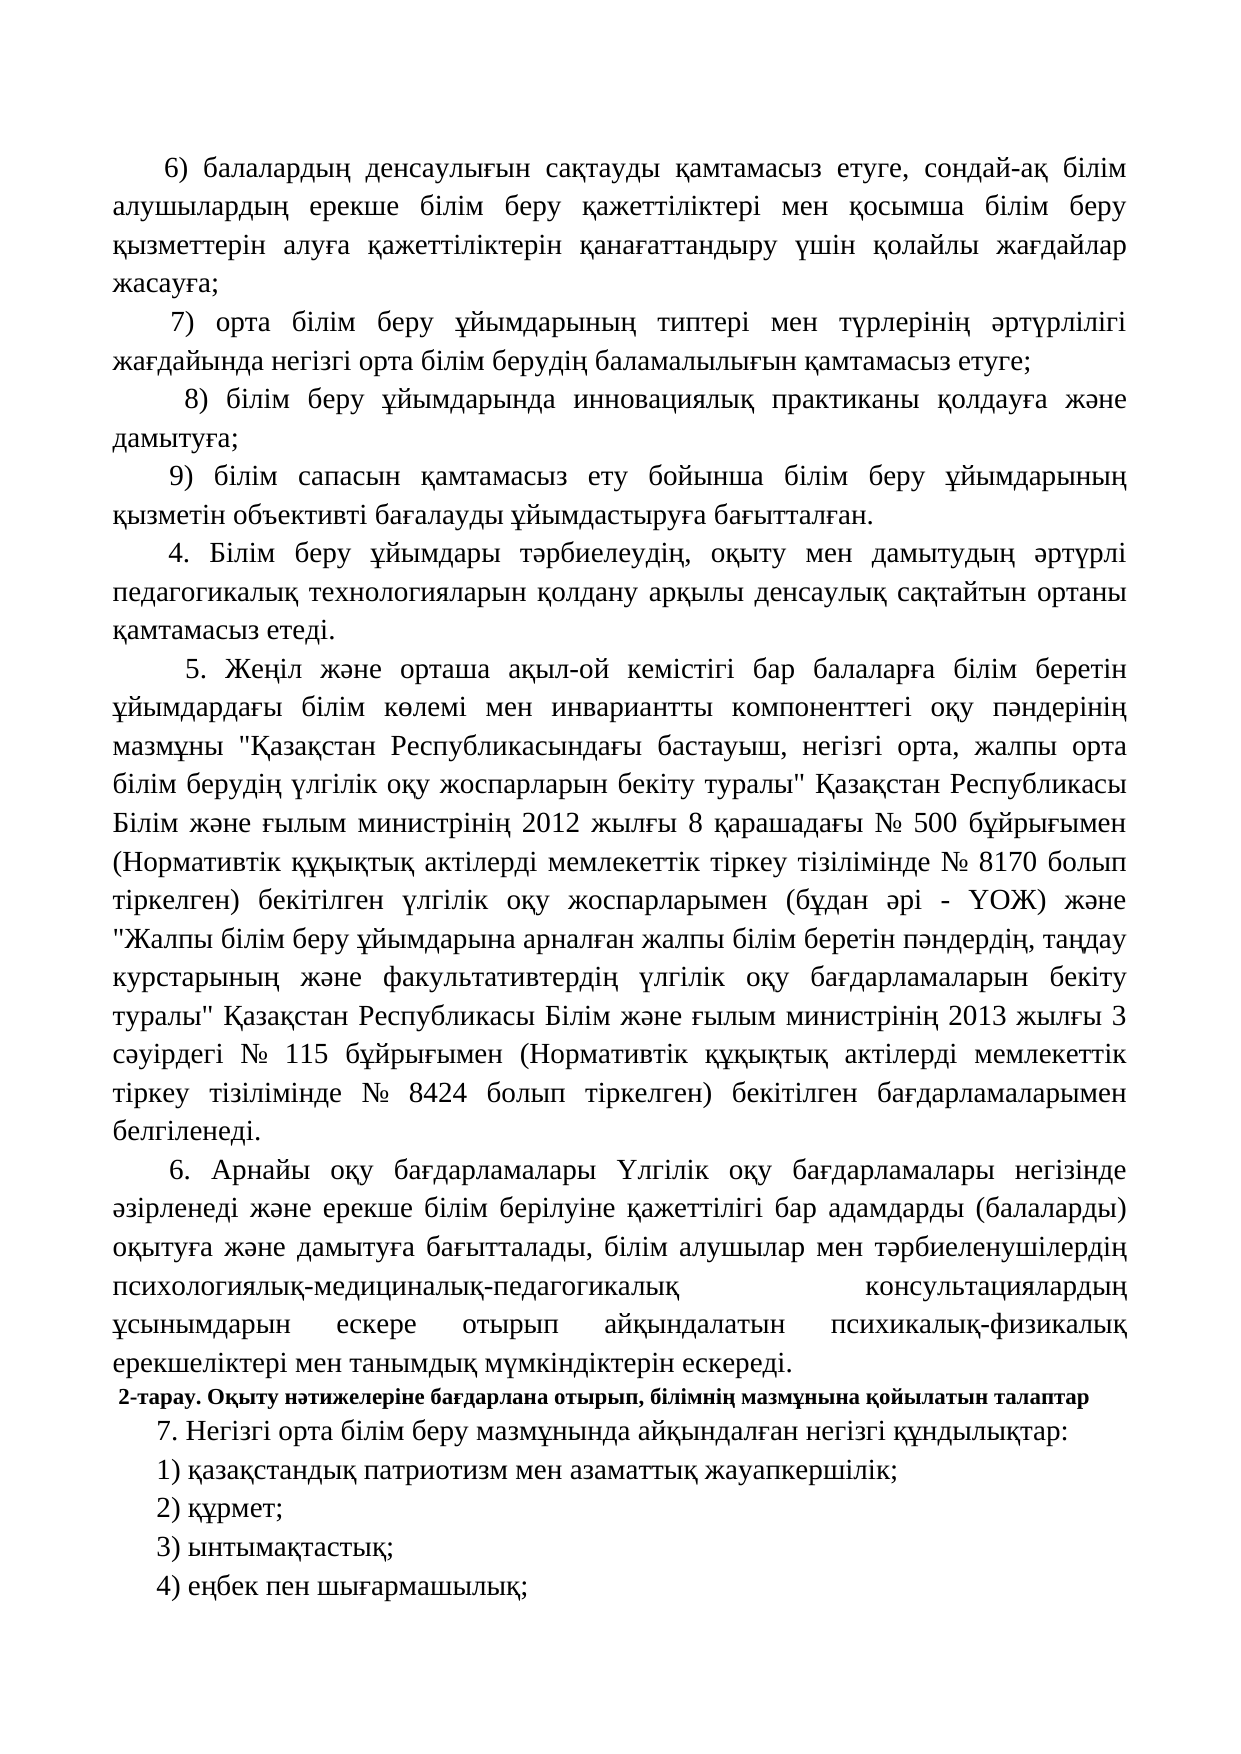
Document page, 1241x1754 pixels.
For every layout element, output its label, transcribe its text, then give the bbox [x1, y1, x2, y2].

text 6) балалардың денсаулығын сақтауды қамтамасыз етуге, сондай-ақ білім алушылардың ерекше білім беру қажеттіліктері мен қосымша білім беру қызметтерін алуға қажеттіліктерін қанағаттандыру үшін қолайлы жағдайлар жасауға; [112, 150, 1128, 299]
text 1) қазақстандық патриотизм мен азаматтық жауапкершілік; [112, 1452, 1128, 1486]
text 5. Жеңіл және орташа ақыл-ой кемістігі бар балаларға білім беретін ұйымдардағы білім көлемі мен инвариантты компоненттегі оқу пәндерінің мазмұны "Қазақстан Республикасындағы бастауыш, негізгі орта, жалпы орта білім берудің үлгілік оқу жоспарларын бекіту туралы" Қазақстан Республикасы Білім және ғылым министрінің 2012 жылғы 8 қарашадағы № 500 бұйрығымен (Нормативтік құқықтық актілерді мемлекеттік тіркеу тізілімінде № 8170 болып тіркелген) бекітілген үлгілік оқу жоспарларымен (бұдан әрі - ҮОЖ) және "Жалпы білім беру ұйымдарына арналған жалпы білім беретін пәндердің, таңдау курстарының және факультативтердің үлгілік оқу бағдарламаларын бекіту туралы" Қазақстан Республикасы Білім және ғылым министрінің 2013 жылғы 3 сәуірдегі № 115 бұйрығымен (Нормативтік құқықтық актілерді мемлекеттік тіркеу тізілімінде № 8424 болып тіркелген) бекітілген бағдарламаларымен белгіленеді. [112, 651, 1128, 1147]
text 4. Білім беру ұйымдары тәрбиелеудің, оқыту мен дамытудың әртүрлі педагогикалық технологияларын қолдану арқылы денсаулық сақтайтын ортаны қамтамасыз етеді. [112, 535, 1128, 646]
text 7) орта білім беру ұйымдарының типтері мен түрлерінің әртүрлілігі жағдайында негізгі орта білім берудің баламалылығын қамтамасыз етуге; [112, 304, 1128, 376]
text 2-тарау. Оқыту нәтижелеріне бағдарлана отырып, білімнің мазмұнына қойылатын талаптар [112, 1383, 1128, 1410]
text 8) білім беру ұйымдарында инновациялық практиканы қолдауға және дамытуға; [112, 381, 1128, 453]
text 7. Негізгі орта білім беру мазмұнында айқындалған негізгі құндылықтар: [112, 1413, 1128, 1447]
text 6. Арнайы оқу бағдарламалары Үлгілік оқу бағдарламалары негізінде әзірленеді және ерекше білім берілуіне қажеттілігі бар адамдарды (балаларды) оқытуға және дамытуға бағытталады, білім алушылар мен тәрбиеленушілердің психологиялық-медициналық-педагогикалық консультациялардың ұсынымдарын ескере отырып айқындалатын психикалық-физикалық ерекшеліктері мен танымдық мүмкіндіктерін ескереді. [112, 1152, 1128, 1378]
text 3) ынтымақтастық; [112, 1529, 1128, 1563]
text 2) құрмет; [112, 1491, 1128, 1524]
text 9) білім сапасын қамтамасыз ету бойынша білім беру ұйымдарының қызметін объективті бағалауды ұйымдастыруға бағытталған. [112, 458, 1128, 530]
text 4) еңбек пен шығармашылық; [112, 1568, 1128, 1601]
